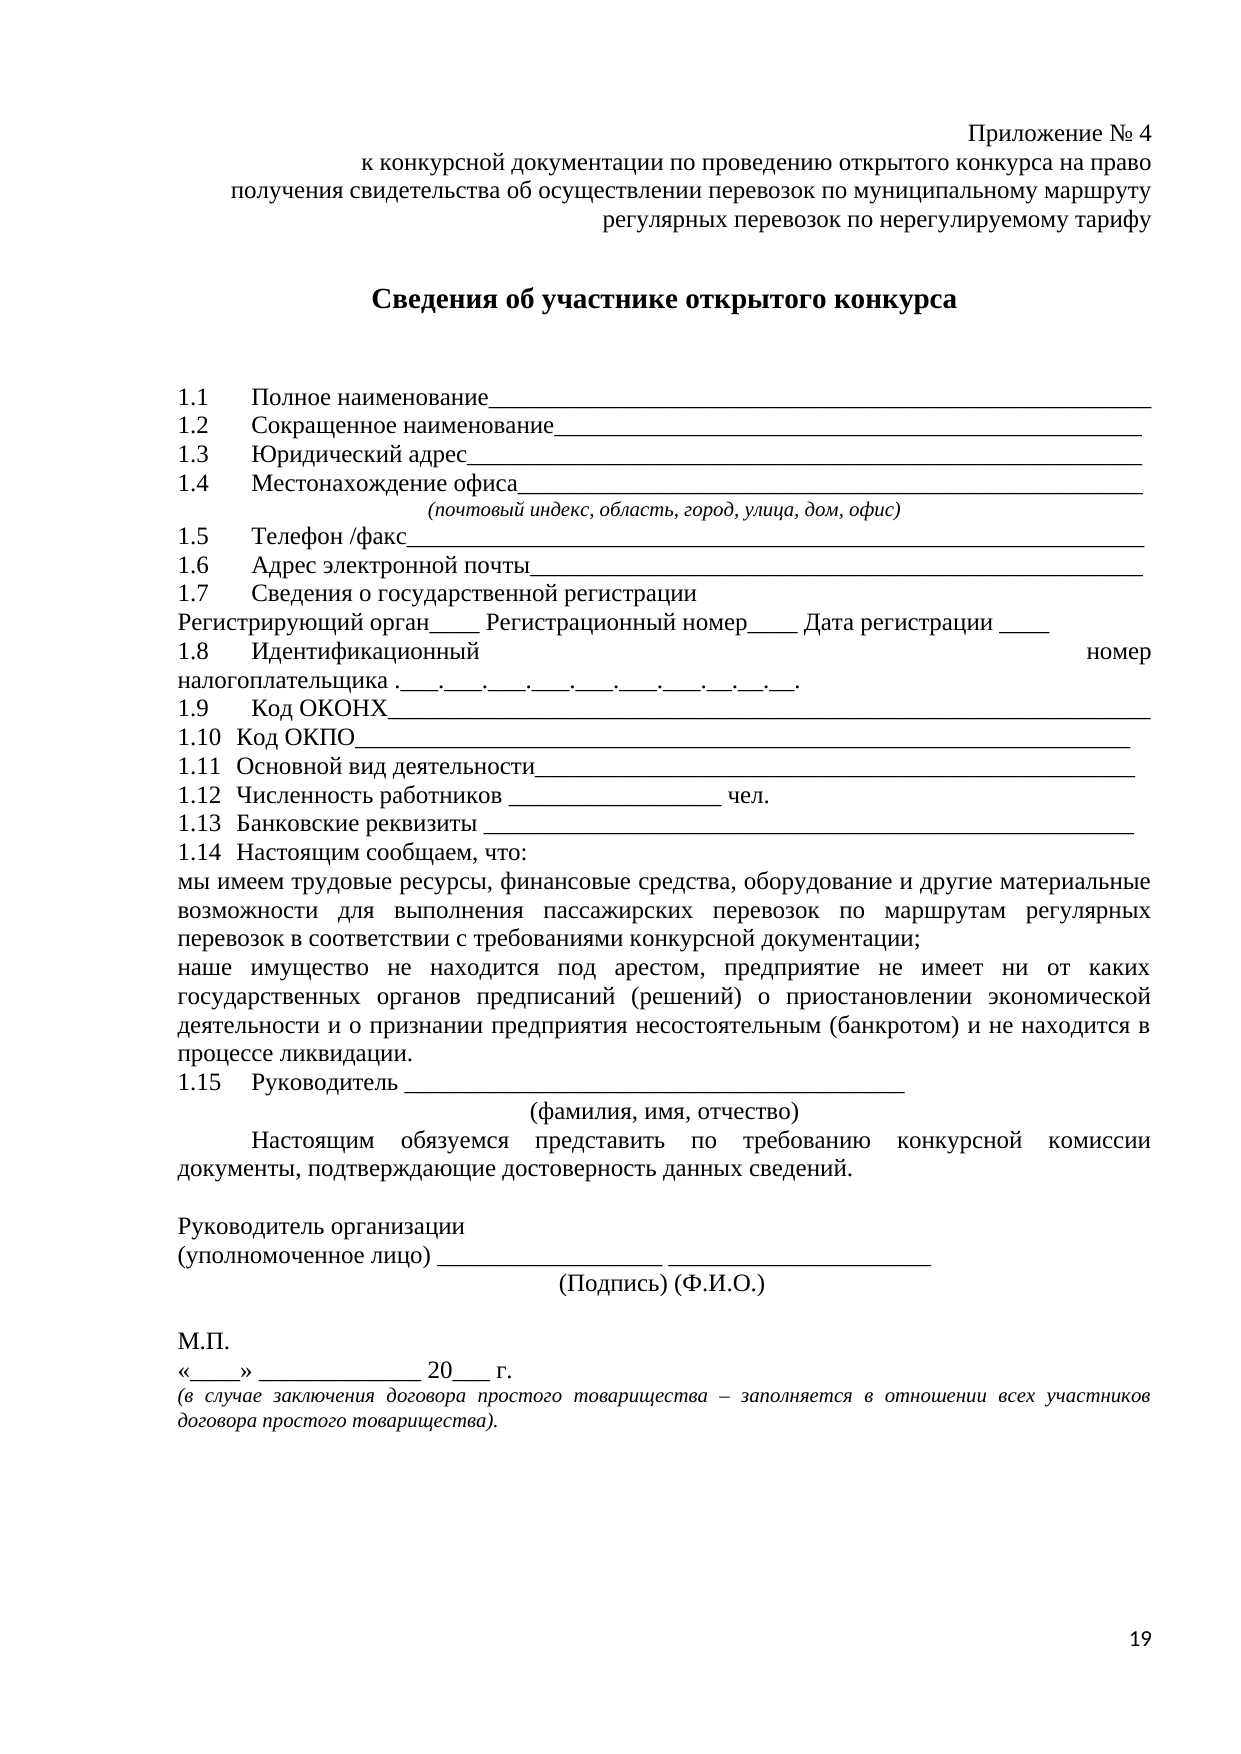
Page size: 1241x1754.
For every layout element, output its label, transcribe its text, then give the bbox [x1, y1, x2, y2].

list Местонахождение офиса__________________________________________________ [177, 468, 1152, 497]
list Телефон /факс___________________________________________________________ [177, 521, 1152, 550]
list Сведения о государственной регистрации [177, 578, 1152, 607]
list Код ОКПО______________________________________________________________ [177, 722, 1152, 751]
text Руководитель организации [177, 1211, 1152, 1240]
list Полное наименование_____________________________________________________ [177, 382, 1152, 411]
text регулярных перевозок по нерегулируемому тарифу [177, 204, 1152, 233]
text наше имущество не находится под арестом, предприятие не имеет ни от каких государственных органов предписаний (решений) о приостановлении экономической деятельности и о признании предприятия несостоятельным (банкротом) и не находится в процессе ликвидации. [177, 952, 1152, 1067]
text М.П. [177, 1326, 1152, 1355]
text получения свидетельства об осуществлении перевозок по муниципальному маршруту [177, 176, 1152, 204]
text (Подпись) (Ф.И.О.) [177, 1268, 1152, 1297]
text (фамилия, имя, отчество) [177, 1096, 1152, 1125]
list Юридический адрес______________________________________________________ [177, 439, 1152, 468]
list Банковские реквизиты ____________________________________________________ [177, 808, 1152, 837]
list Идентификационный номер налогоплательщика .___.___.___.___.___.___.___.__.__.__. [177, 636, 1152, 693]
text (почтовый индекс, область, город, улица, дом, офис) [177, 497, 1152, 521]
list Настоящим сообщаем, что: [177, 837, 1152, 866]
text к конкурсной документации по проведению открытого конкурса на право [177, 147, 1152, 176]
text Настоящим обязуемся представить по требованию конкурсной комиссии документы, подтверждающие достоверность данных сведений. [177, 1125, 1152, 1182]
list Адрес электронной почты_________________________________________________ [177, 550, 1152, 578]
list Код ОКОНХ_____________________________________________________________ [177, 693, 1152, 722]
list Руководитель ________________________________________ [177, 1067, 1152, 1096]
text (уполномоченное лицо) __________________ _____________________ [177, 1240, 1152, 1268]
text Регистрирующий орган____ Регистрационный номер____ Дата регистрации ____ [177, 607, 1152, 636]
list Сокращенное наименование_______________________________________________ [177, 411, 1152, 439]
text (в случае заключения договора простого товарищества – заполняется в отношении всех участников договора простого товарищества). [177, 1383, 1152, 1432]
text Приложение № 4 [177, 118, 1152, 147]
text «____» _____________ 20___ г. [177, 1355, 1152, 1383]
text Сведения об участнике открытого конкурса [177, 281, 1152, 315]
list Численность работников _________________ чел. [177, 780, 1152, 808]
list Основной вид деятельности________________________________________________ [177, 751, 1152, 780]
text мы имеем трудовые ресурсы, финансовые средства, оборудование и другие материальные возможности для выполнения пассажирских перевозок по маршрутам регулярных перевозок в соответствии с требованиями конкурсной документации; [177, 866, 1152, 952]
